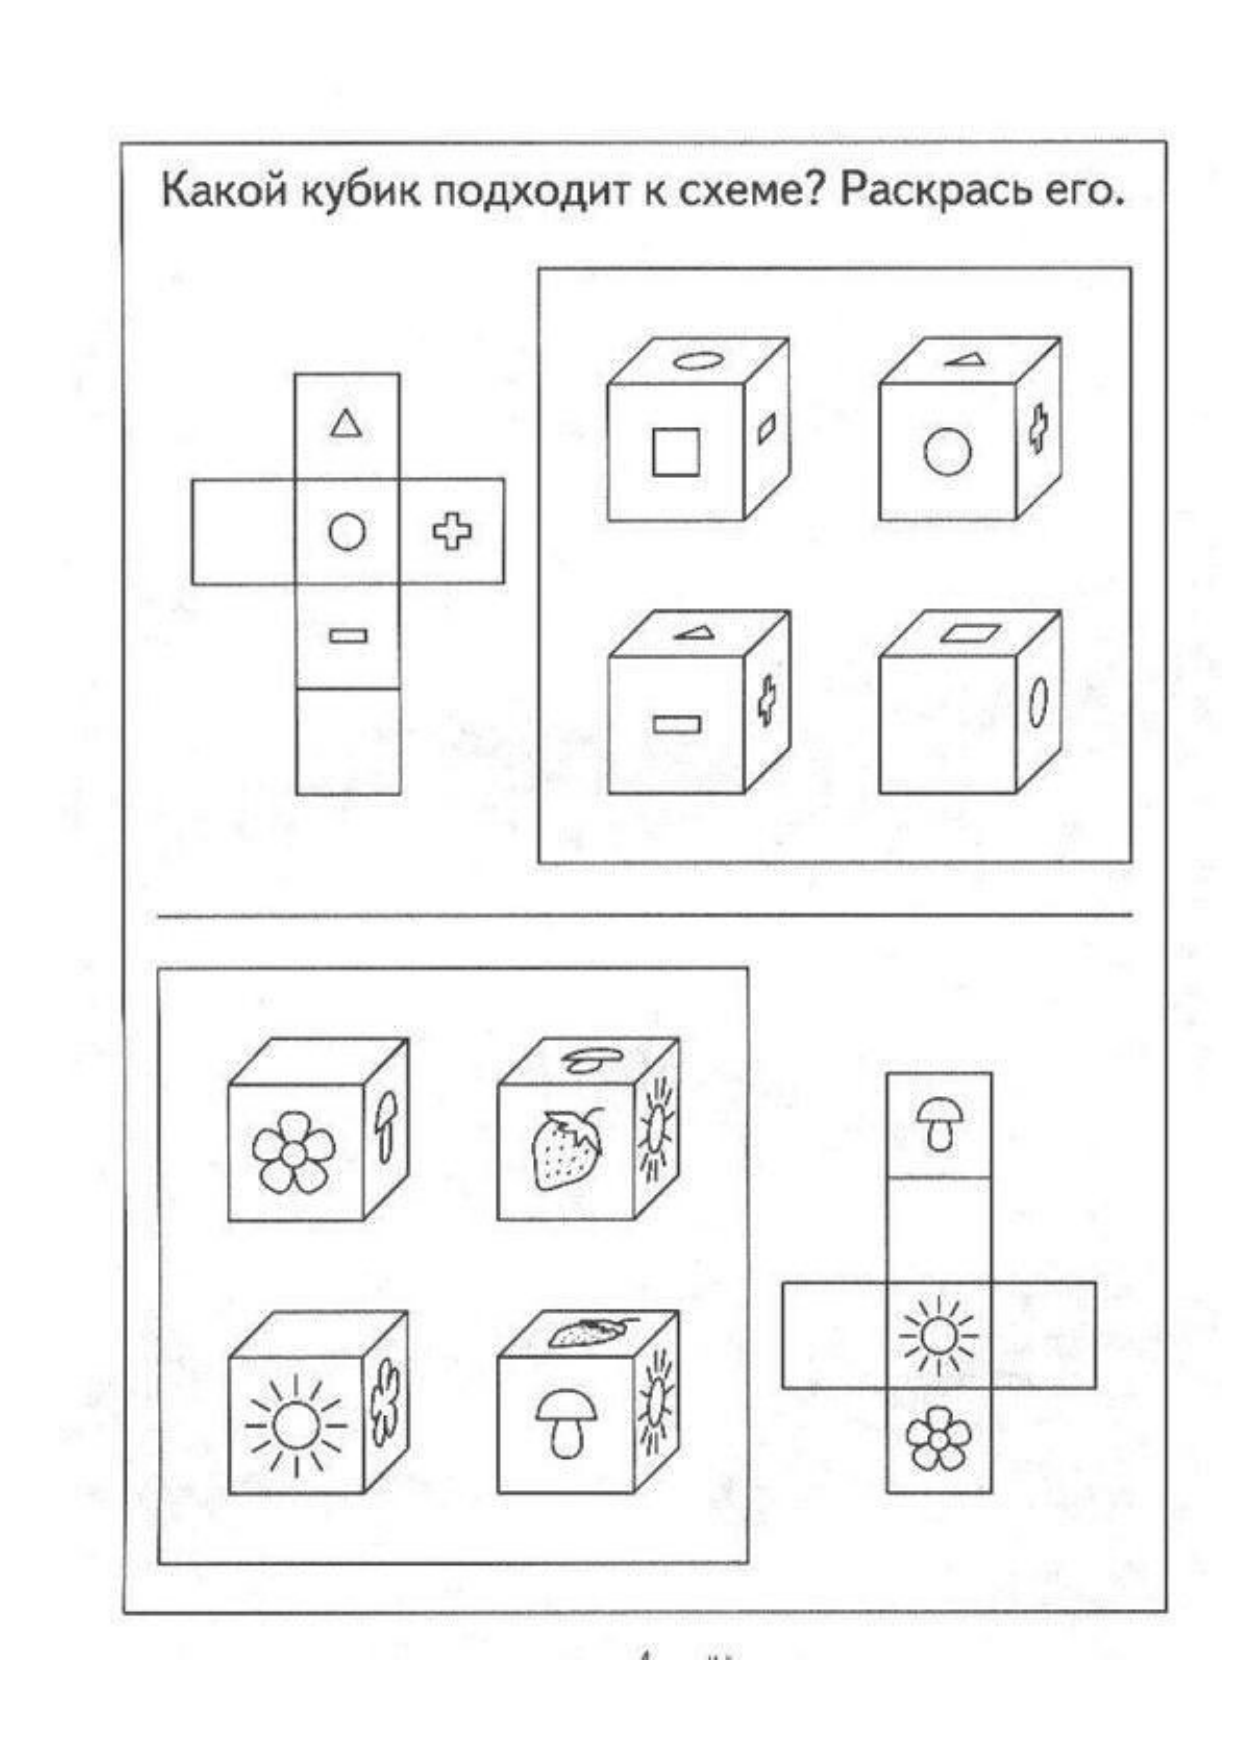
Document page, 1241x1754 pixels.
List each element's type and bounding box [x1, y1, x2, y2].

picture [59, 59, 1222, 1660]
